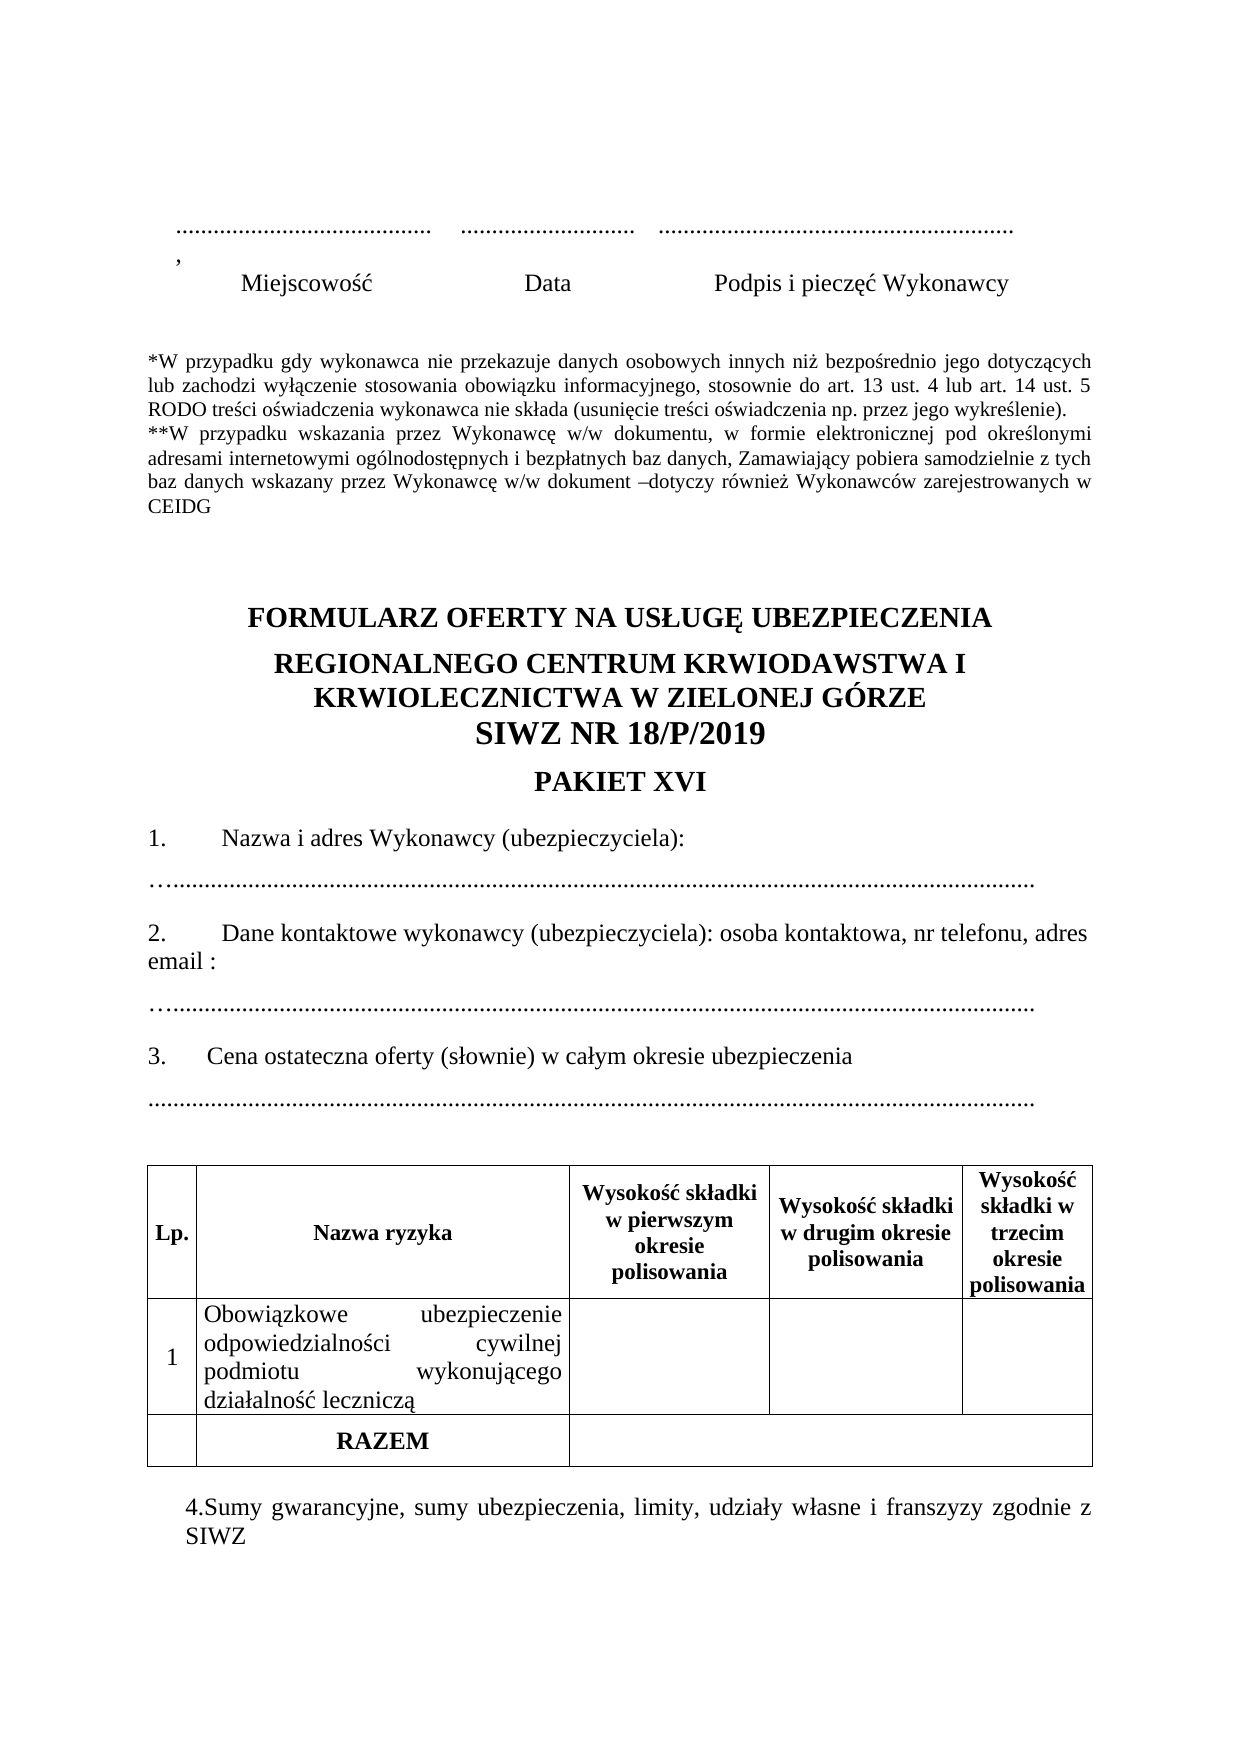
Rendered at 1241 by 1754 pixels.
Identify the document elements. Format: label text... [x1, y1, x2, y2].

text **W przypadku wskazania przez Wykonawcę w/w dokumentu, w formie elektronicznej pod określonymi adresami internetowymi ogólnodostępnych i bezpłatnych baz danych, Zamawiający pobiera samodzielnie z tych baz danych wskazany przez Wykonawcę w/w dokument –dotyczy również Wykonawców zarejestrowanych w CEIDG [148, 421, 1093, 518]
table_cell Miejscowość [164, 268, 449, 296]
text ….......................................................................................................................................... [148, 864, 1093, 893]
text PAKIET XVI [148, 764, 1093, 798]
list Dane kontaktowe wykonawcy (ubezpieczyciela): osoba kontaktowa, nr telefonu, adres email : [148, 918, 1093, 975]
text SIWZ NR 18/P/2019 [148, 713, 1093, 752]
table_cell Obowiązkowe ubezpieczenie odpowiedzialności cywilnej podmiotu wykonującego działalność leczniczą [197, 1299, 569, 1414]
table_header ........................................., [164, 148, 449, 268]
table_cell [770, 1299, 962, 1414]
text REGIONALNEGO CENTRUM KRWIODAWSTWA I KRWIOLECZNICTWA W ZIELONEJ GÓRZE [148, 646, 1093, 713]
table_cell [148, 1415, 196, 1466]
text .............................................................................................................................................. [148, 1083, 1093, 1111]
table_cell RAZEM [197, 1415, 569, 1466]
list Cena ostateczna oferty (słownie) w całym okresie ubezpieczenia [148, 1041, 1093, 1070]
table_cell [570, 1415, 1092, 1466]
text FORMULARZ OFERTY NA USŁUGĘ UBEZPIECZENIA [148, 600, 1093, 634]
table_header Lp. [148, 1166, 196, 1298]
table_header ......................................................... [647, 148, 1076, 268]
table_header ............................ [449, 148, 647, 268]
table_header Wysokość składki w pierwszym okresie polisowania [570, 1166, 769, 1298]
table_cell [963, 1299, 1092, 1414]
list Nazwa i adres Wykonawcy (ubezpieczyciela): [148, 823, 1093, 851]
table_cell 1 [148, 1299, 196, 1414]
table_header Wysokość składki w trzecim okresie polisowania [963, 1166, 1092, 1298]
text 4.Sumy gwarancyjne, sumy ubezpieczenia, limity, udziały własne i franszyzy zgodnie z SIWZ [185, 1492, 1093, 1549]
table_cell Data [449, 268, 647, 296]
table_header Nazwa ryzyka [197, 1166, 569, 1298]
text ….......................................................................................................................................... [148, 988, 1093, 1016]
table_cell Podpis i pieczęć Wykonawcy [647, 268, 1076, 296]
text *W przypadku gdy wykonawca nie przekazuje danych osobowych innych niż bezpośrednio jego dotyczących lub zachodzi wyłączenie stosowania obowiązku informacyjnego, stosownie do art. 13 ust. 4 lub art. 14 ust. 5 RODO treści oświadczenia wykonawca nie składa (usunięcie treści oświadczenia np. przez jego wykreślenie). [148, 349, 1093, 421]
table_cell [570, 1299, 769, 1414]
table_header Wysokość składki w drugim okresie polisowania [770, 1166, 962, 1298]
